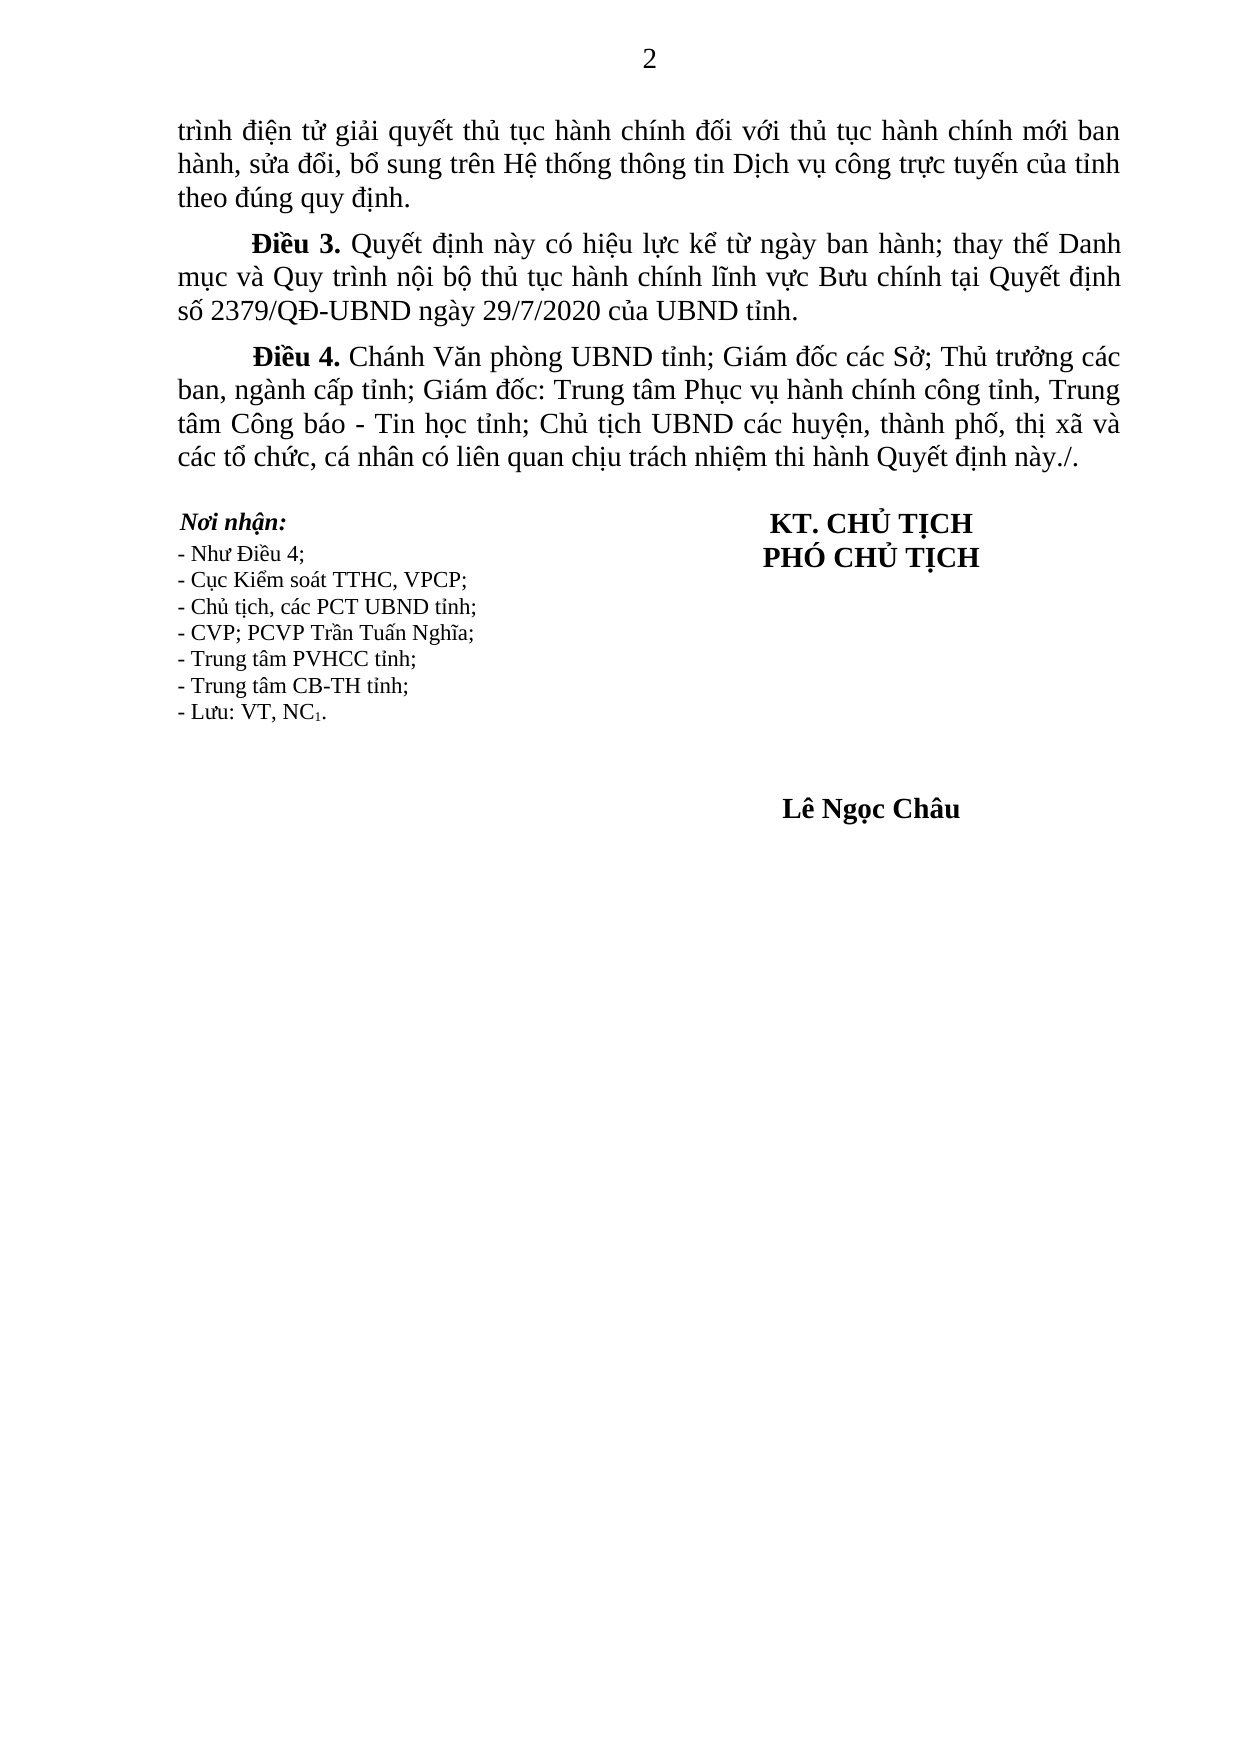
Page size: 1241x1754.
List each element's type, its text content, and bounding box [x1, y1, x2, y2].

table_header KT. CHỦ TỊCH PHÓ CHỦ TỊCH Lê Ngọc Châu [620, 507, 1122, 824]
text Điều 4. Chánh Văn phòng UBND tỉnh; Giám đốc các Sở; Thủ trưởng các ban, ngành cấp tỉnh; Giám đốc: Trung tâm Phục vụ hành chính công tỉnh, Trung tâm Công báo - Tin học tỉnh; Chủ tịch UBND các huyện, thành phố, thị xã và các tổ chức, cá nhân có liên quan chịu trách nhiệm thi hành Quyết định này./. [177, 339, 1122, 473]
table_header Nơi nhận: - Như Điều 4; - Cục Kiểm soát TTHC, VPCP; - Chủ tịch, các PCT UBND tỉnh; - CVP; PCVP Trần Tuấn Nghĩa; - Trung tâm PVHCC tỉnh; - Trung tâm CB-TH tỉnh; - Lưu: VT, NC1. [166, 507, 620, 824]
text Điều 3. Quyết định này có hiệu lực kể từ ngày ban hành; thay thế Danh mục và Quy trình nội bộ thủ tục hành chính lĩnh vực Bưu chính tại Quyết định số 2379/QĐ-UBND ngày 29/7/2020 của UBND tỉnh. [177, 226, 1122, 326]
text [177, 113, 1122, 213]
